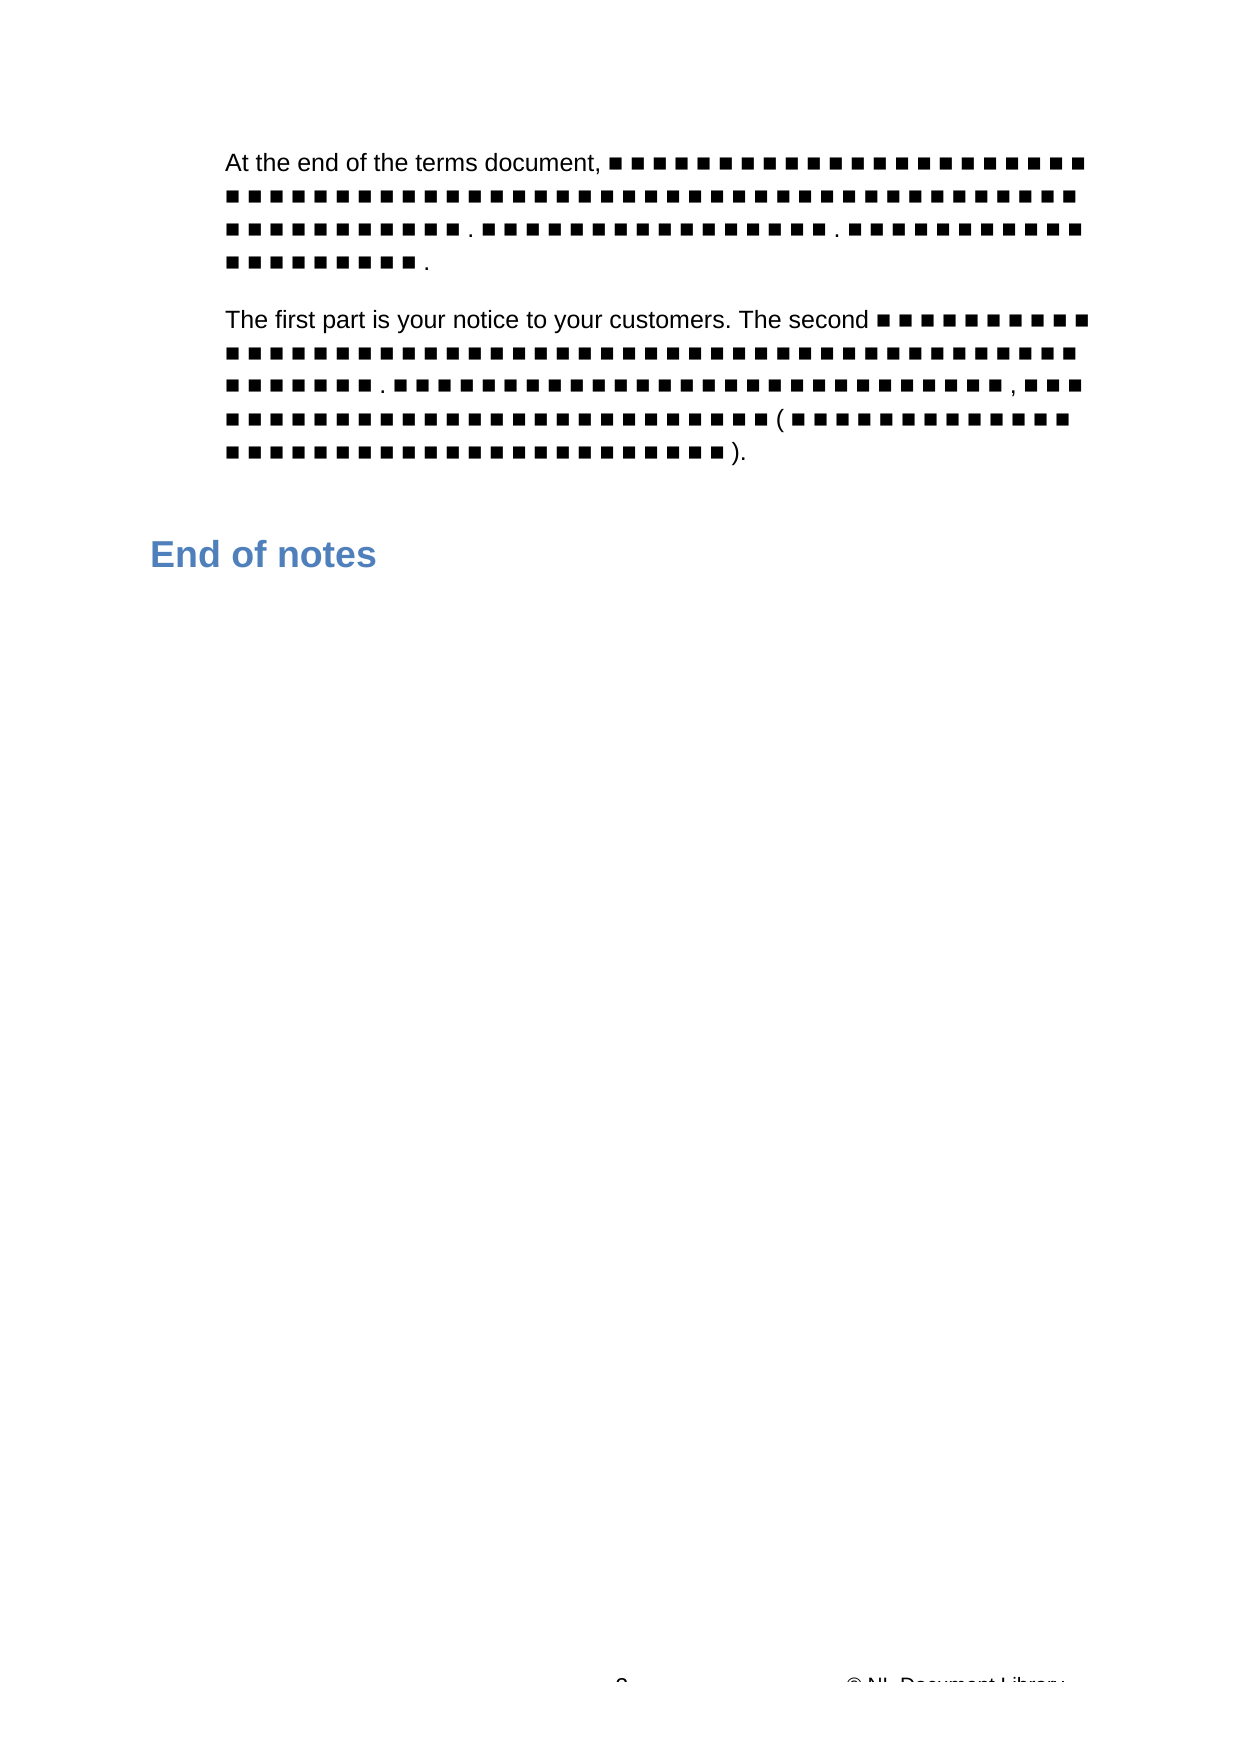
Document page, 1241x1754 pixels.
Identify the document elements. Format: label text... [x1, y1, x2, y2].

text ■ ■ ■ ■ ■ ■ ■ . ■ ■ ■ ■ ■ ■ ■ ■ ■ ■ ■ ■ ■ ■ ■ ■ ■ ■ ■ ■ ■ ■ ■ ■ ■ ■ ■ ■ , ■ ■ ■ [225, 371, 1101, 399]
text ■ ■ ■ ■ ■ ■ ■ ■ ■ ■ ■ ■ ■ ■ ■ ■ ■ ■ ■ ■ ■ ■ ■ ■ ■ ■ ■ ■ ■ ■ ■ ■ ■ ■ ■ ■ ■ ■ ■ [225, 338, 1101, 366]
text ■ ■ ■ ■ ■ ■ ■ ■ ■ ■ ■ . ■ ■ ■ ■ ■ ■ ■ ■ ■ ■ ■ ■ ■ ■ ■ ■ . ■ ■ ■ ■ ■ ■ ■ ■ ■ ■ ■ [225, 214, 1101, 242]
subtitle End of notes [150, 532, 1101, 575]
text The first part is your notice to your customers. The second ■ ■ ■ ■ ■ ■ ■ ■ ■ ■ [225, 305, 1101, 333]
text At the end of the terms document, ■ ■ ■ ■ ■ ■ ■ ■ ■ ■ ■ ■ ■ ■ ■ ■ ■ ■ ■ ■ ■ ■ [225, 148, 1101, 177]
text ■ ■ ■ ■ ■ ■ ■ ■ ■ ■ ■ ■ ■ ■ ■ ■ ■ ■ ■ ■ ■ ■ ■ ). [225, 437, 1101, 466]
text ■ ■ ■ ■ ■ ■ ■ ■ ■ . [225, 247, 1101, 276]
text ■ ■ ■ ■ ■ ■ ■ ■ ■ ■ ■ ■ ■ ■ ■ ■ ■ ■ ■ ■ ■ ■ ■ ■ ■ ( ■ ■ ■ ■ ■ ■ ■ ■ ■ ■ ■ ■ ■ [225, 404, 1101, 432]
text ■ ■ ■ ■ ■ ■ ■ ■ ■ ■ ■ ■ ■ ■ ■ ■ ■ ■ ■ ■ ■ ■ ■ ■ ■ ■ ■ ■ ■ ■ ■ ■ ■ ■ ■ ■ ■ ■ ■ [225, 181, 1101, 209]
